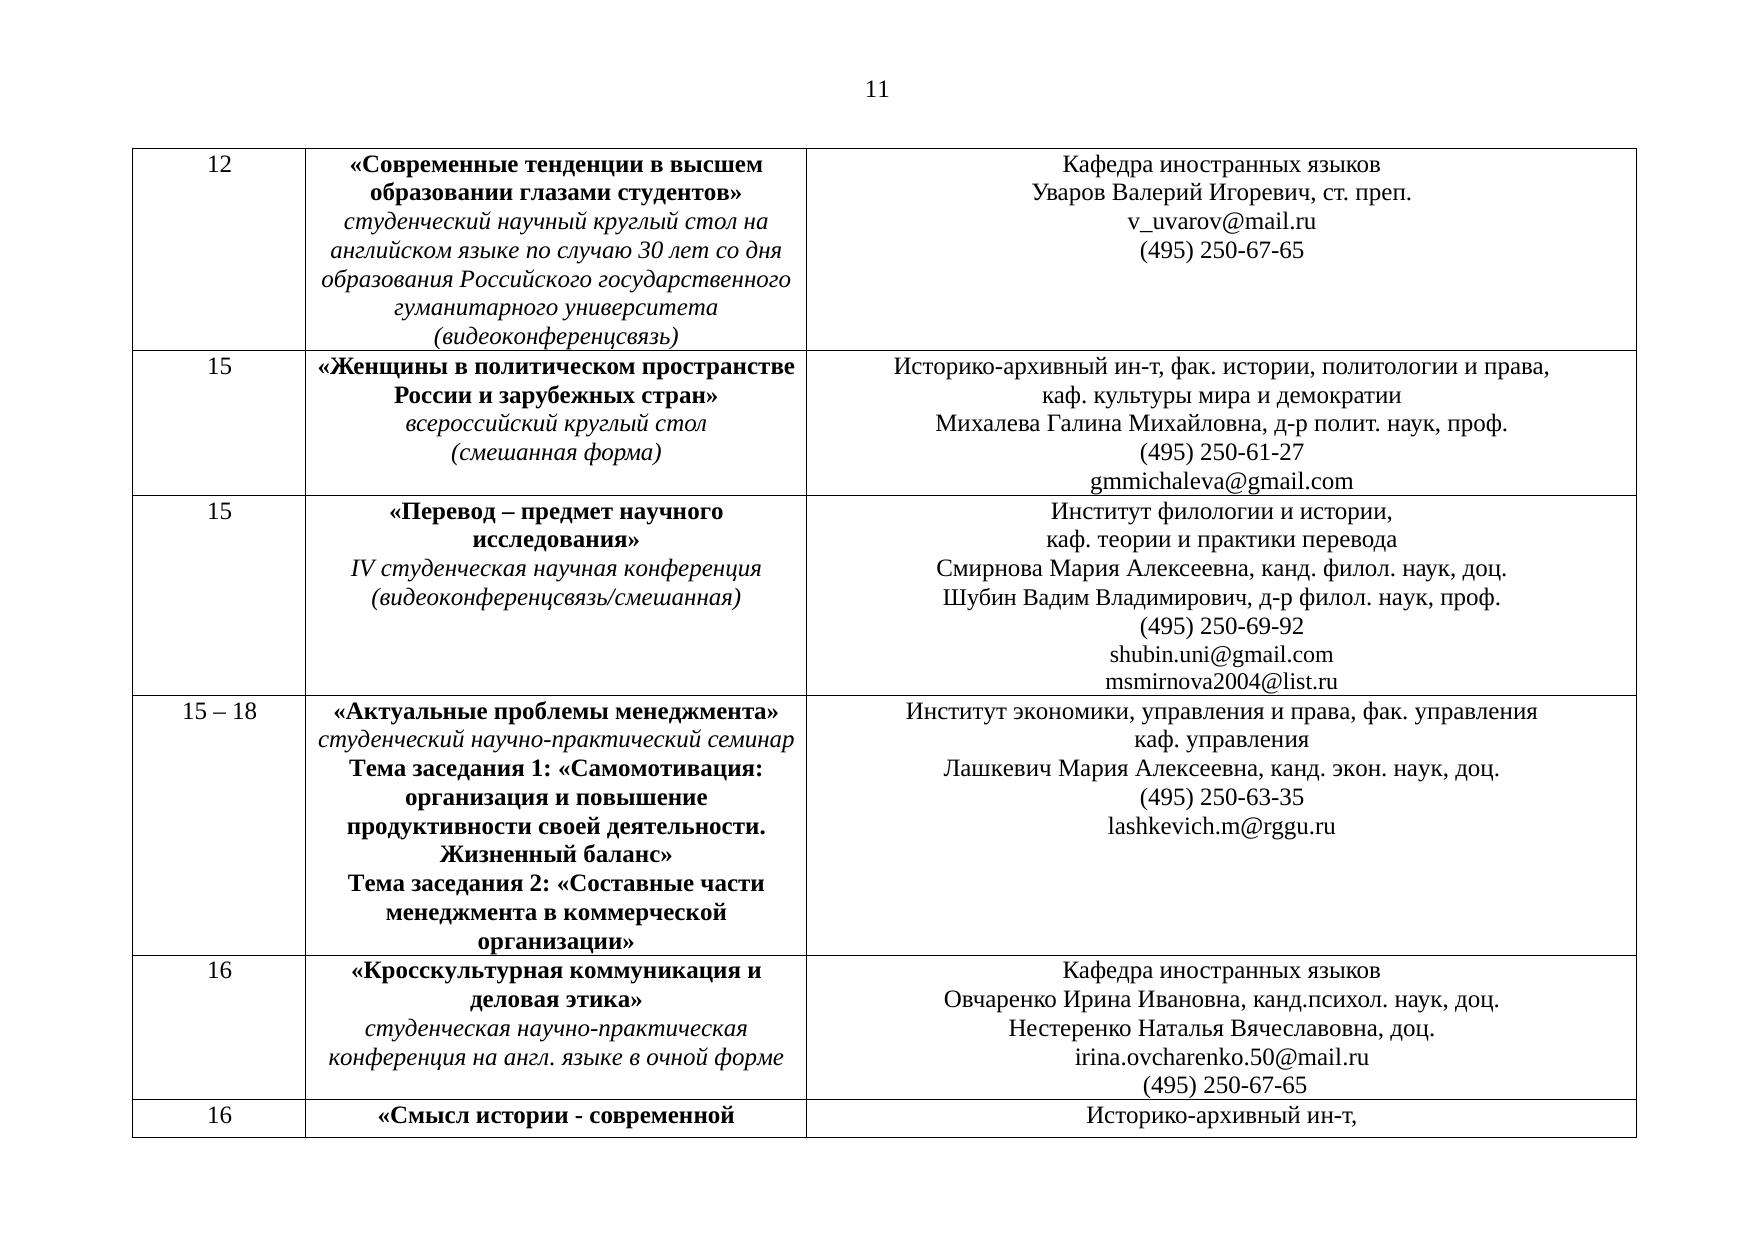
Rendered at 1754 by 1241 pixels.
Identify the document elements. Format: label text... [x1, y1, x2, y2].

table_cell «Женщины в политическом пространстве России и зарубежных стран» всероссийский круглый стол (смешанная форма) [306, 351, 806, 495]
table_cell «Современные тенденции в высшем образовании глазами студентов» студенческий научный круглый стол на английском языке по случаю 30 лет со дня образования Российского государственного гуманитарного университета (видеоконференцсвязь) [306, 149, 806, 350]
table_cell Кафедра иностранных языков Уваров Валерий Игоревич, ст. преп. v_uvarov@mail.ru (495) 250-67-65 [807, 149, 1636, 350]
table_cell 16 [133, 956, 305, 1099]
table_cell «Кросскультурная коммуникация и деловая этика» студенческая научно-практическая конференция на англ. языке в очной форме [306, 956, 806, 1099]
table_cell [807, 1100, 1636, 1137]
table_cell Институт филологии и истории, каф. теории и практики перевода Смирнова Мария Алексеевна, канд. филол. наук, доц. Шубин Вадим Владимирович, д-р филол. наук, проф. (495) 250-69-92 shubin.uni@gmail.com msmirnova2004@list.ru [807, 496, 1636, 695]
table_cell Кафедра иностранных языков Овчаренко Ирина Ивановна, канд.психол. наук, доц. Нестеренко Наталья Вячеславовна, доц. irina.ovcharenko.50@mail.ru (495) 250-67-65 [807, 956, 1636, 1099]
table_cell Историко-архивный ин-т, фак. истории, политологии и права, каф. культуры мира и демократии Михалева Галина Михайловна, д-р полит. наук, проф. (495) 250-61-27 gmmichaleva@gmail.com [807, 351, 1636, 495]
table_cell «Перевод – предмет научного исследования» IV студенческая научная конференция (видеоконференцсвязь/смешанная) [306, 496, 806, 695]
table_cell 15 [133, 496, 305, 695]
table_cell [306, 1100, 806, 1137]
table_cell 15 – 18 [133, 696, 305, 954]
table_cell 15 [133, 351, 305, 495]
table_cell 12 [133, 149, 305, 350]
table_cell «Актуальные проблемы менеджмента» студенческий научно-практический семинар Тема заседания 1: «Самомотивация: организация и повышение продуктивности своей деятельности. Жизненный баланс» Тема заседания 2: «Составные части менеджмента в коммерческой организации» [306, 696, 806, 954]
table_cell 16 [133, 1100, 305, 1137]
table_cell Институт экономики, управления и права, фак. управления каф. управления Лашкевич Мария Алексеевна, канд. экон. наук, доц. (495) 250-63-35 lashkevich.m@rggu.ru [807, 696, 1636, 954]
